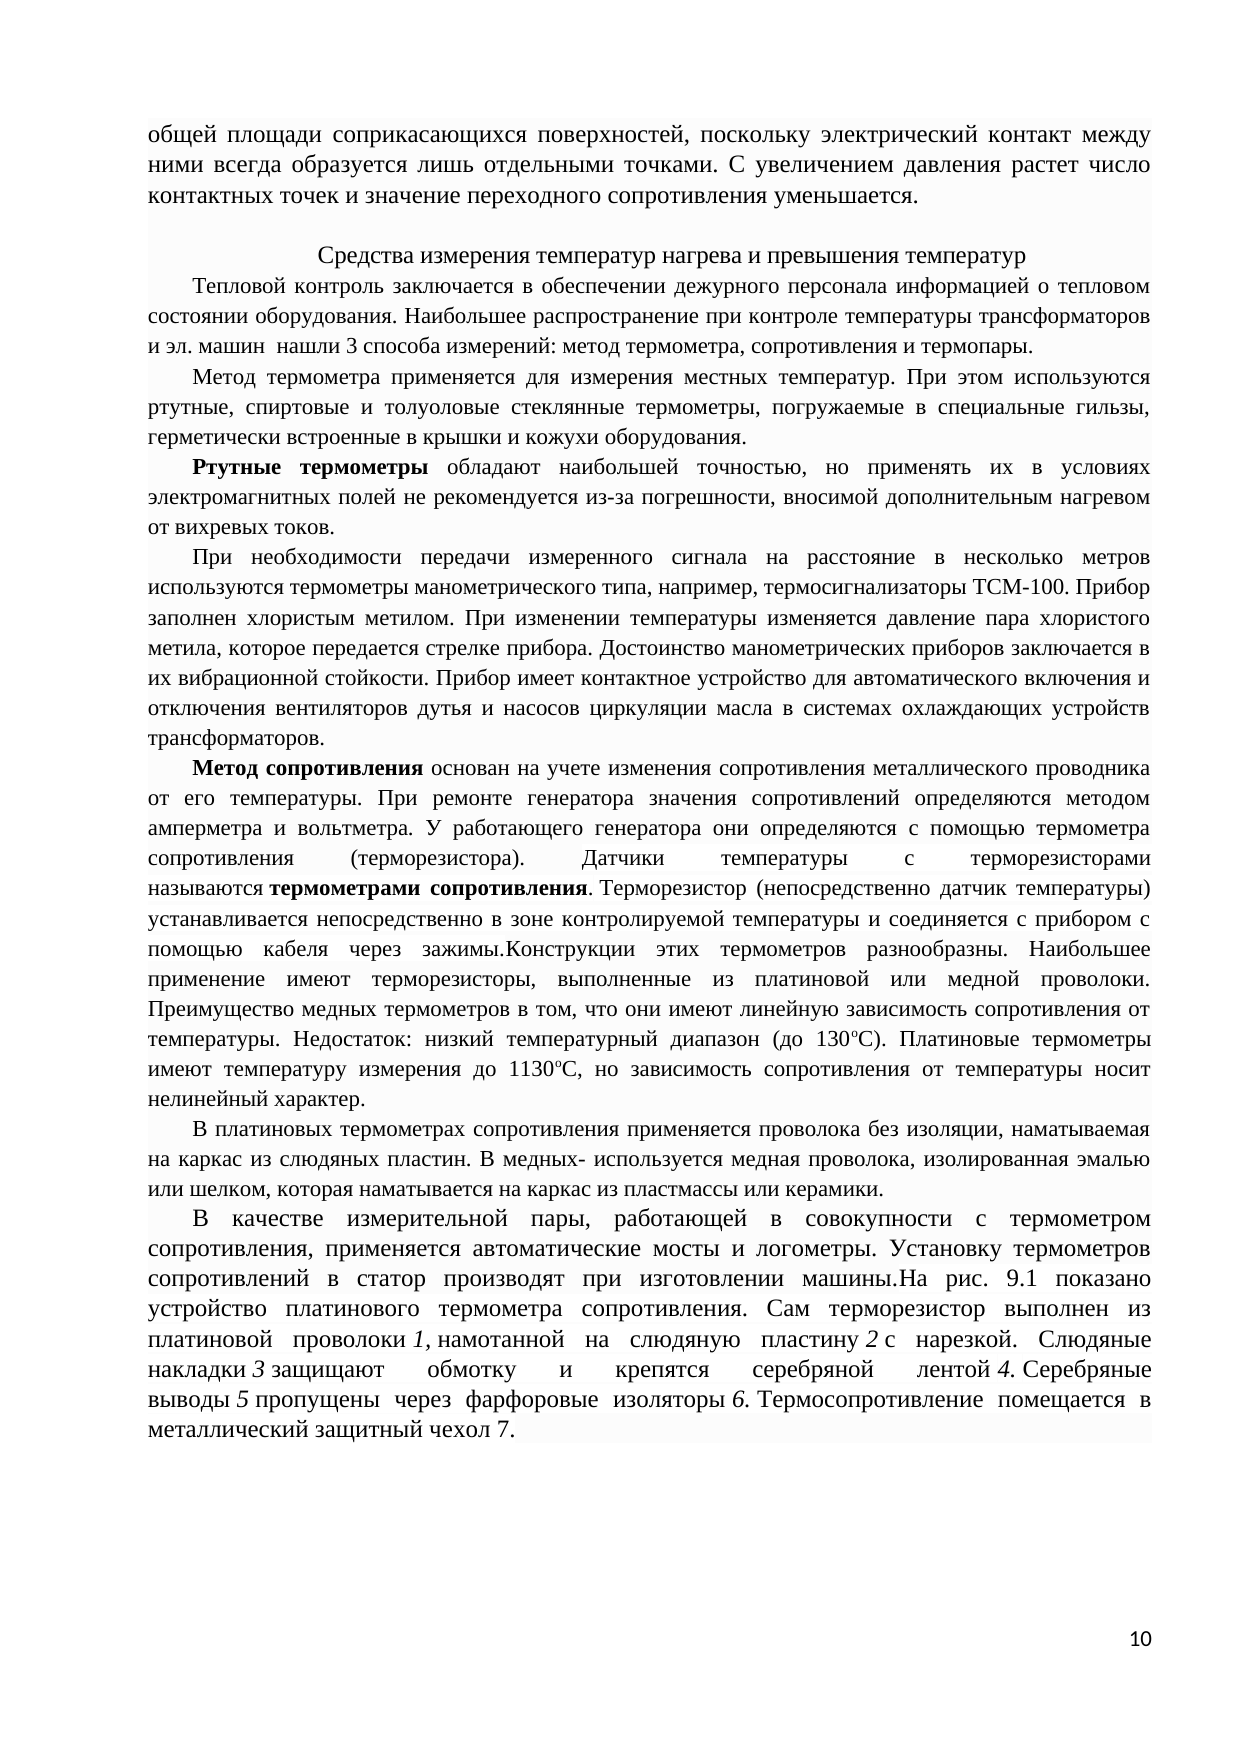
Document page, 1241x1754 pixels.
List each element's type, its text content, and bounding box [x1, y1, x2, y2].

text Ртутные термометры обладают наибольшей точностью, но применять их в условиях электромагнитных полей не рекомендуется из-за погрешности, вносимой дополнительным нагревом от вихревых токов. [148, 449, 1152, 539]
text Метод сопротивления основан на учете изменения сопротивления металлического проводника от его температуры. При ремонте генератора значения сопротивлений определяются методом амперметра и вольтметра. У работающего генератора они определяются с помощью термометра сопротивления (терморезистора). Датчики температуры с терморезисторами называются термометрами сопротивления. Терморезистор (непосредственно датчик температуры) устанавливается непосредственно в зоне контролируемой температуры и соединяется с прибором с помощью кабеля через зажимы.Конструкции этих термометров разнообразны. Наибольшее применение имеют терморезисторы, выполненные из платиновой или медной проволоки. Преимущество медных термометров в том, что они имеют линейную зависимость сопротивления от температуры. Недостаток: низкий температурный диапазон (до 130оС). Платиновые термометры имеют температуру измерения до 1130оС, но зависимость сопротивления от температуры носит нелинейный характер. [148, 931, 1152, 1112]
text Метод сопротивления основан на учете изменения сопротивления металлического проводника от его температуры. При ремонте генератора значения сопротивлений определяются методом амперметра и вольтметра. У работающего генератора они определяются с помощью термометра сопротивления (терморезистора). Датчики температуры с терморезисторами называются термометрами сопротивления. Терморезистор (непосредственно датчик температуры) устанавливается непосредственно в зоне контролируемой температуры и соединяется с прибором с помощью кабеля через зажимы.Конструкции этих термометров разнообразны. Наибольшее применение имеют терморезисторы, выполненные из платиновой или медной проволоки. Преимущество медных термометров в том, что они имеют линейную зависимость сопротивления от температуры. Недостаток: низкий температурный диапазон (до 130оС). Платиновые термометры имеют температуру измерения до 1130оС, но зависимость сопротивления от температуры носит нелинейный характер. [148, 750, 1152, 905]
text При необходимости передачи измеренного сигнала на расстояние в несколько метров используются термометры манометрического типа, например, термосигнализаторы ТСМ-100. Прибор заполнен хлористым метилом. При изменении температуры изменяется давление пара хлористого метила, которое передается стрелке прибора. Достоинство манометрических приборов заключается в их вибрационной стойкости. Прибор имеет контактное устройство для автоматического включения и отключения вентиляторов дутья и насосов циркуляции масла в системах охлаждающих устройств трансформаторов. [148, 539, 1152, 750]
text Тепловой контроль заключается в обеспечении дежурного персонала информацией о тепловом состоянии оборудования. Наибольшее распространение при контроле температуры трансформаторов и эл. машин нашли 3 способа измерений: метод термометра, сопротивления и термопары. [148, 269, 1152, 359]
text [148, 118, 1152, 208]
text Средства измерения температур нагрева и превышения температур [148, 238, 1152, 269]
text В качестве измерительной пары, работающей в совокупности с термометром сопротивления, применяется автоматические мосты и логометры. Установку термометров сопротивлений в статор производят при изготовлении машины.На рис. 9.1 показано устройство платинового термометра сопротивления. Сам терморезистор выполнен из платиновой проволоки 1, намотанной на слюдяную пластину 2 с нарезкой. Слюдяные накладки 3 защищают обмотку и крепятся серебряной лентой 4. Серебряные выводы 5 пропущены через фарфоровые изоляторы 6. Термосопротивление помещается в металлический защитный чехол 7. [148, 1202, 1152, 1294]
text Метод термометра применяется для измерения местных температур. При этом используются ртутные, спиртовые и толуоловые стеклянные термометры, погружаемые в специальные гильзы, герметически встроенные в крышки и кожухи оборудования. [148, 359, 1152, 449]
text В платиновых термометрах сопротивления применяется проволока без изоляции, наматываемая на каркас из слюдяных пластин. В медных- используется медная проволока, изолированная эмалью или шелком, которая наматывается на каркас из пластмассы или керамики. [148, 1112, 1152, 1202]
